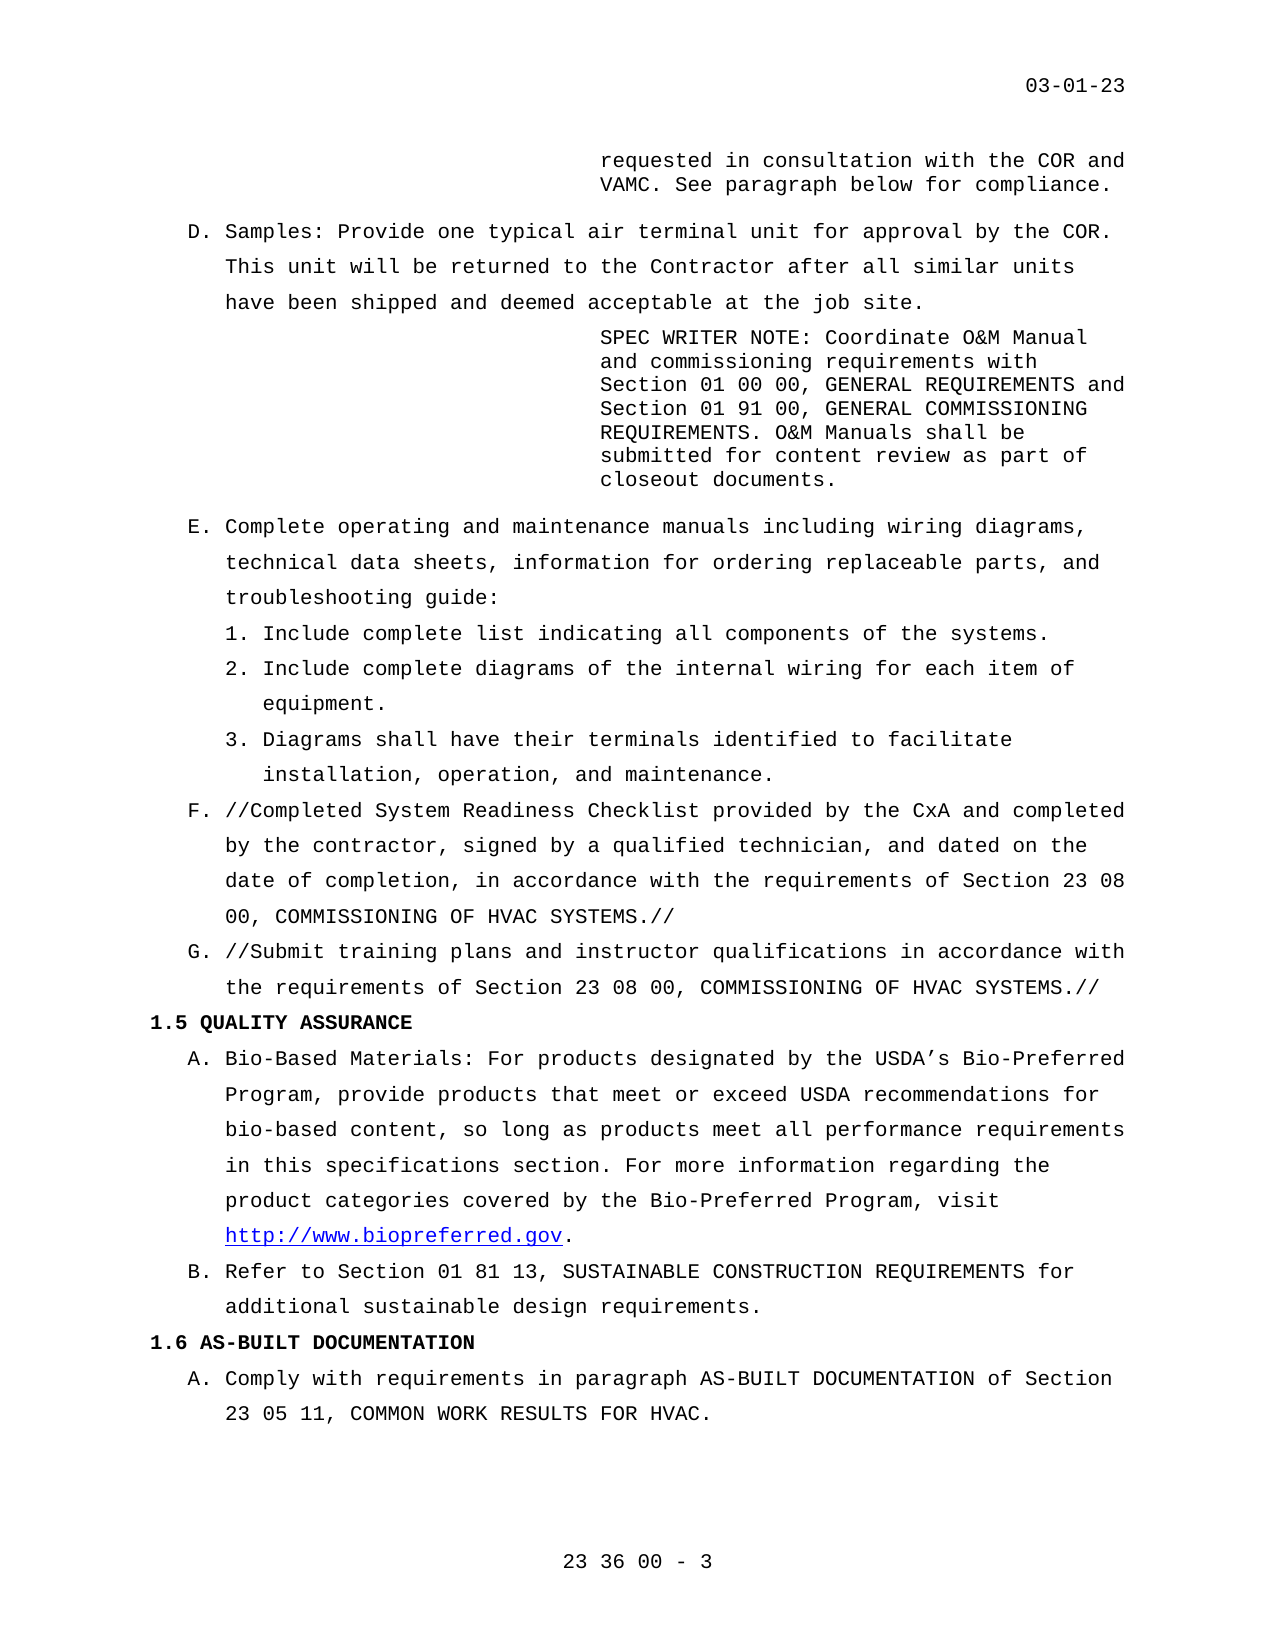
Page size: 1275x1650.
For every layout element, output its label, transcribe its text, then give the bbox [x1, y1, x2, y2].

text B. Refer to Section 01 81 13, SUSTAINABLE CONSTRUCTION REQUIREMENTS for additional sustainable design requirements. [187, 1261, 1125, 1320]
text 2. Include complete diagrams of the internal wiring for each item of equipment. [225, 658, 1125, 717]
text SPEC WRITER NOTE: Coordinate O&M Manual and commissioning requirements with Section 01 00 00, GENERAL REQUIREMENTS and Section 01 91 00, GENERAL COMMISSIONING REQUIREMENTS. O&M Manuals shall be submitted for content review as part of closeout documents. [600, 327, 1125, 493]
text 1. Include complete list indicating all components of the systems. [225, 623, 1125, 646]
text E. Complete operating and maintenance manuals including wiring diagrams, technical data sheets, information for ordering replaceable parts, and troubleshooting guide: [187, 516, 1125, 611]
text 1.5 QUALITY ASSURANCE [150, 1012, 1125, 1036]
text 1.6 AS-BUILT DOCUMENTATION [150, 1332, 1125, 1355]
text D. Samples: Provide one typical air terminal unit for approval by the COR. This unit will be returned to the Contractor after all similar units have been shipped and deemed acceptable at the job site. [187, 221, 1125, 315]
text A. Bio-Based Materials: For products designated by the USDA’s Bio-Preferred Program, provide products that meet or exceed USDA recommendations for bio-based content, so long as products meet all performance requirements in this specifications section. For more information regarding the product categories covered by the Bio-Preferred Program, visit http://www.biopreferred.gov. [187, 1048, 1125, 1249]
text A. Comply with requirements in paragraph AS-BUILT DOCUMENTATION of Section 23 05 11, COMMON WORK RESULTS FOR HVAC. [187, 1368, 1125, 1427]
text 3. Diagrams shall have their terminals identified to facilitate installation, operation, and maintenance. [225, 729, 1125, 788]
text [600, 150, 1125, 197]
text F. //Completed System Readiness Checklist provided by the CxA and completed by the contractor, signed by a qualified technician, and dated on the date of completion, in accordance with the requirements of Section 23 08 00, COMMISSIONING OF HVAC SYSTEMS.// [187, 800, 1125, 929]
text G. //Submit training plans and instructor qualifications in accordance with the requirements of Section 23 08 00, COMMISSIONING OF HVAC SYSTEMS.// [187, 941, 1125, 1000]
